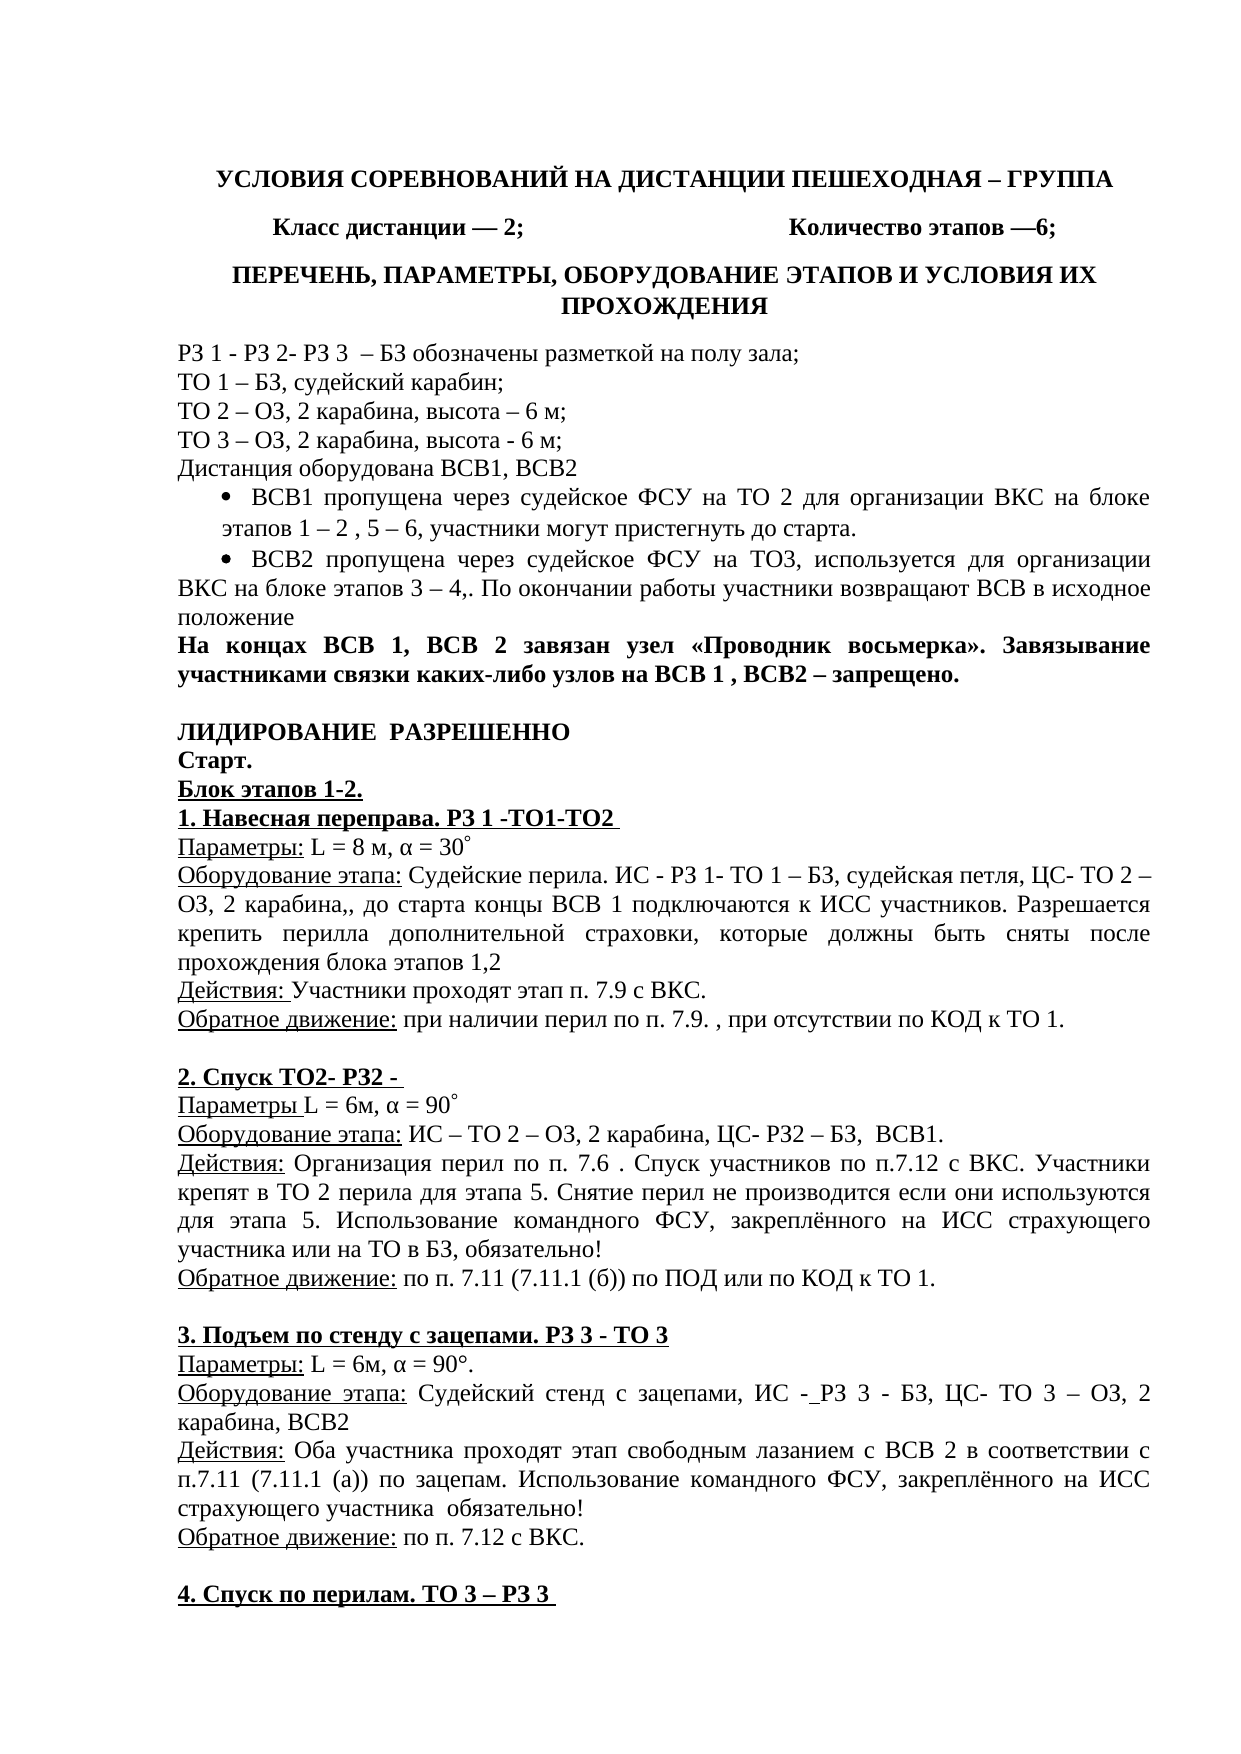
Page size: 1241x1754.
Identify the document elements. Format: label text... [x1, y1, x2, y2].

text Оборудование этапа: Судейский стенд с зацепами, ИС - РЗ 3 - БЗ, ЦС- ТО 3 – ОЗ, 2 карабина, ВСВ2 [177, 1378, 1152, 1436]
text Обратное движение: по п. 7.11 (7.11.1 (б)) по ПОД или по КОД к ТО 1. [177, 1263, 1152, 1292]
text Действия: Оба участника проходят этап свободным лазанием с ВСВ 2 в соответствии с п.7.11 (7.11.1 (а)) по зацепам. Использование командного ФСУ, закреплённого на ИСС страхующего участника обязательно! [177, 1436, 1152, 1522]
text Оборудование этапа: ИС – ТО 2 – ОЗ, 2 карабина, ЦС- РЗ2 – БЗ, ВСВ1. [177, 1119, 1152, 1148]
text 2. Спуск ТО2- РЗ2 - [177, 1062, 1152, 1091]
text 3. Подъем по стенду с зацепами. РЗ 3 - ТО 3 [177, 1321, 1152, 1349]
list ВСВ1 пропущена через судейское ФСУ на ТО 2 для организации ВКС на блоке этапов 1 – 2 , 5 – 6, участники могут пристегнуть до старта. [222, 482, 1152, 542]
text На концах ВСВ 1, ВСВ 2 завязан узел «Проводник восьмерка». Завязывание участниками связки каких-либо узлов на ВСВ 1 , ВСВ2 – запрещено. [177, 631, 1152, 688]
text РЗ 1 - РЗ 2- РЗ 3 – БЗ обозначены разметкой на полу зала; [177, 338, 1152, 367]
text ТО 3 – ОЗ, 2 карабина, высота - 6 м; [177, 425, 1152, 453]
text 1. Навесная переправа. РЗ 1 -ТО1-ТО2 [177, 803, 1152, 832]
text 4. Спуск по перилам. ТО 3 – РЗ 3 [177, 1579, 1152, 1608]
text Класс дистанции — 2; Количество этапов —6; [177, 212, 1152, 241]
text Параметры L = 6м, α = 90 [177, 1091, 1152, 1119]
list ВСВ2 пропущена через судейское ФСУ на ТО3, используется для организации ВКС на блоке этапов 3 – 4,. По окончании работы участники возвращают ВСВ в исходное положение [177, 544, 1152, 631]
text УСЛОВИЯ СОРЕВНОВАНИЙ НА ДИСТАНЦИИ ПЕШЕХОДНАЯ – ГРУППА [177, 164, 1152, 193]
text Действия: Организация перил по п. 7.6 . Спуск участников по п.7.12 с ВКС. Участники крепят в ТО 2 перила для этапа 5. Снятие перил не производится если они используются для этапа 5. Использование командного ФСУ, закреплённого на ИСС страхующего участника или на ТО в БЗ, обязательно! [177, 1148, 1152, 1263]
text Оборудование этапа: Судейские перила. ИС - РЗ 1- ТО 1 – БЗ, судейская петля, ЦС- ТО 2 – ОЗ, 2 карабина,, до старта концы ВСВ 1 подключаются к ИСС участников. Разрешается крепить перилла дополнительной страховки, которые должны быть сняты после прохождения блока этапов 1,2 [177, 861, 1152, 976]
text Параметры: L = 8 м, α = 30 [177, 832, 1152, 861]
text ПЕРЕЧЕНЬ, ПАРАМЕТРЫ, ОБОРУДОВАНИЕ ЭТАПОВ И УСЛОВИЯ ИХ ПРОХОЖДЕНИЯ [177, 260, 1152, 319]
text Дистанция оборудована ВСВ1, ВСВ2 [177, 453, 1152, 482]
text ТО 1 – БЗ, судейский карабин; [177, 367, 1152, 396]
text Старт. [177, 746, 1152, 774]
text ТО 2 – ОЗ, 2 карабина, высота – 6 м; [177, 396, 1152, 425]
text Обратное движение: при наличии перил по п. 7.9. , при отсутствии по КОД к ТО 1. [177, 1004, 1152, 1033]
text ЛИДИРОВАНИЕ РАЗРЕШЕННО [177, 717, 1152, 746]
text Параметры: L = 6м, α = 90°. [177, 1349, 1152, 1378]
text Блок этапов 1-2. [177, 774, 1152, 803]
text Обратное движение: по п. 7.12 с ВКС. [177, 1522, 1152, 1551]
text Действия: Участники проходят этап п. 7.9 с ВКС. [177, 976, 1152, 1004]
